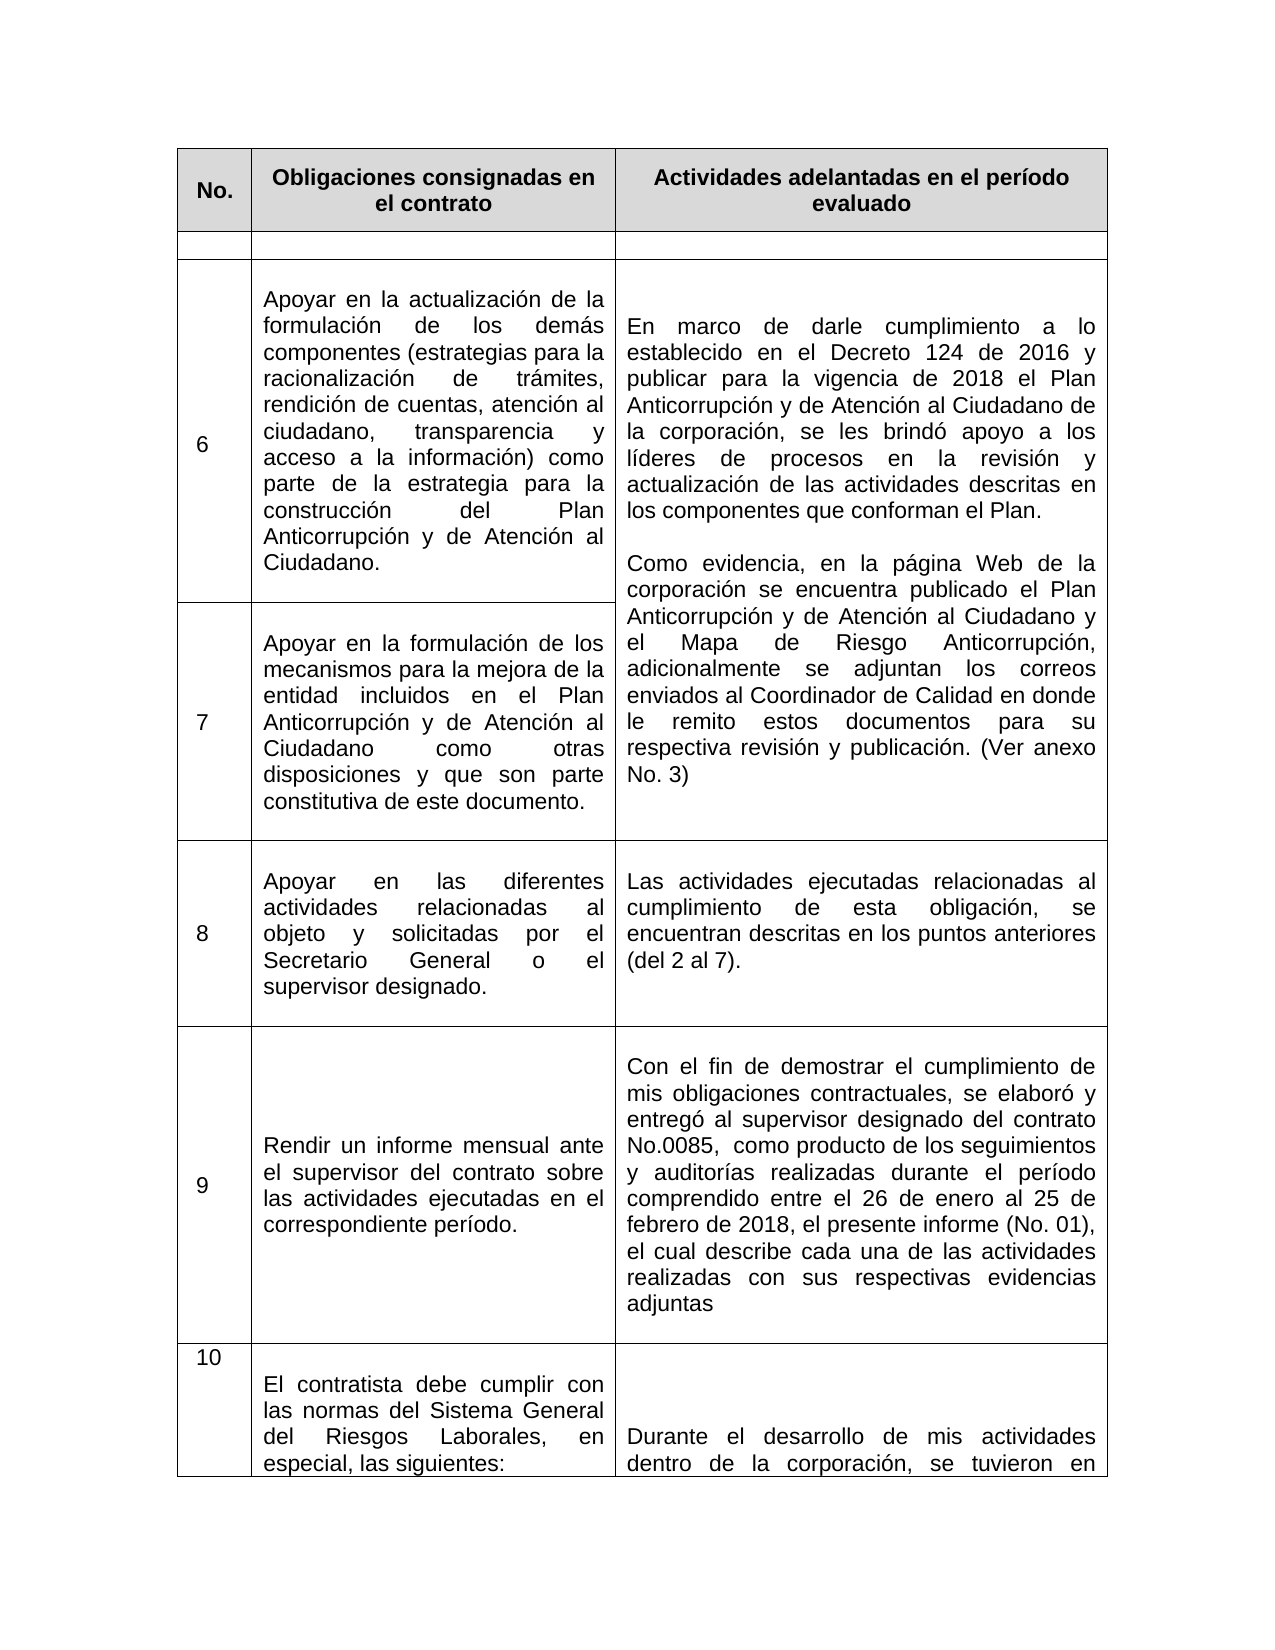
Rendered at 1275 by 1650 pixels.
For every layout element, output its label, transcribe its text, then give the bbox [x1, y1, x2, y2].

table_cell Apoyar en las diferentes actividades relacionadas al objeto y solicitadas por el Secretario General o el supervisor designado. [252, 841, 615, 1026]
table_cell 10 [178, 1344, 251, 1476]
table_cell 6 [178, 260, 251, 602]
table_header Actividades adelantadas en el período evaluado [616, 149, 1107, 231]
table_cell Apoyar en la formulación de los mecanismos para la mejora de la entidad incluidos en el Plan Anticorrupción y de Atención al Ciudadano como otras disposiciones y que son parte constitutiva de este documento. [252, 603, 615, 840]
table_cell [252, 232, 615, 258]
table_cell 9 [178, 1027, 251, 1343]
table_header Obligaciones consignadas en el contrato [252, 149, 615, 231]
table_cell 8 [178, 841, 251, 1026]
table_cell Rendir un informe mensual ante el supervisor del contrato sobre las actividades ejecutadas en el correspondiente período. [252, 1027, 615, 1343]
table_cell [616, 1344, 1107, 1476]
table_cell Con el fin de demostrar el cumplimiento de mis obligaciones contractuales, se elaboró y entregó al supervisor designado del contrato No.0085, como producto de los seguimientos y auditorías realizadas durante el período comprendido entre el 26 de enero al 25 de febrero de 2018, el presente informe (No. 01), el cual describe cada una de las actividades realizadas con sus respectivas evidencias adjuntas [616, 1027, 1107, 1343]
table_cell En marco de darle cumplimiento a lo establecido en el Decreto 124 de 2016 y publicar para la vigencia de 2018 el Plan Anticorrupción y de Atención al Ciudadano de la corporación, se les brindó apoyo a los líderes de procesos en la revisión y actualización de las actividades descritas en los componentes que conforman el Plan. Como evidencia, en la página Web de la corporación se encuentra publicado el Plan Anticorrupción y de Atención al Ciudadano y el Mapa de Riesgo Anticorrupción, adicionalmente se adjuntan los correos enviados al Coordinador de Calidad en donde le remito estos documentos para su respectiva revisión y publicación. (Ver anexo No. 3) [616, 260, 1107, 840]
table_cell Las actividades ejecutadas relacionadas al cumplimiento de esta obligación, se encuentran descritas en los puntos anteriores (del 2 al 7). [616, 841, 1107, 1026]
table_cell Apoyar en la actualización de la formulación de los demás componentes (estrategias para la racionalización de trámites, rendición de cuentas, atención al ciudadano, transparencia y acceso a la información) como parte de la estrategia para la construcción del Plan Anticorrupción y de Atención al Ciudadano. [252, 260, 615, 602]
table_header No. [178, 149, 251, 231]
table_cell 5 [178, 232, 251, 258]
table_cell 7 [178, 603, 251, 840]
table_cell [252, 1344, 615, 1476]
